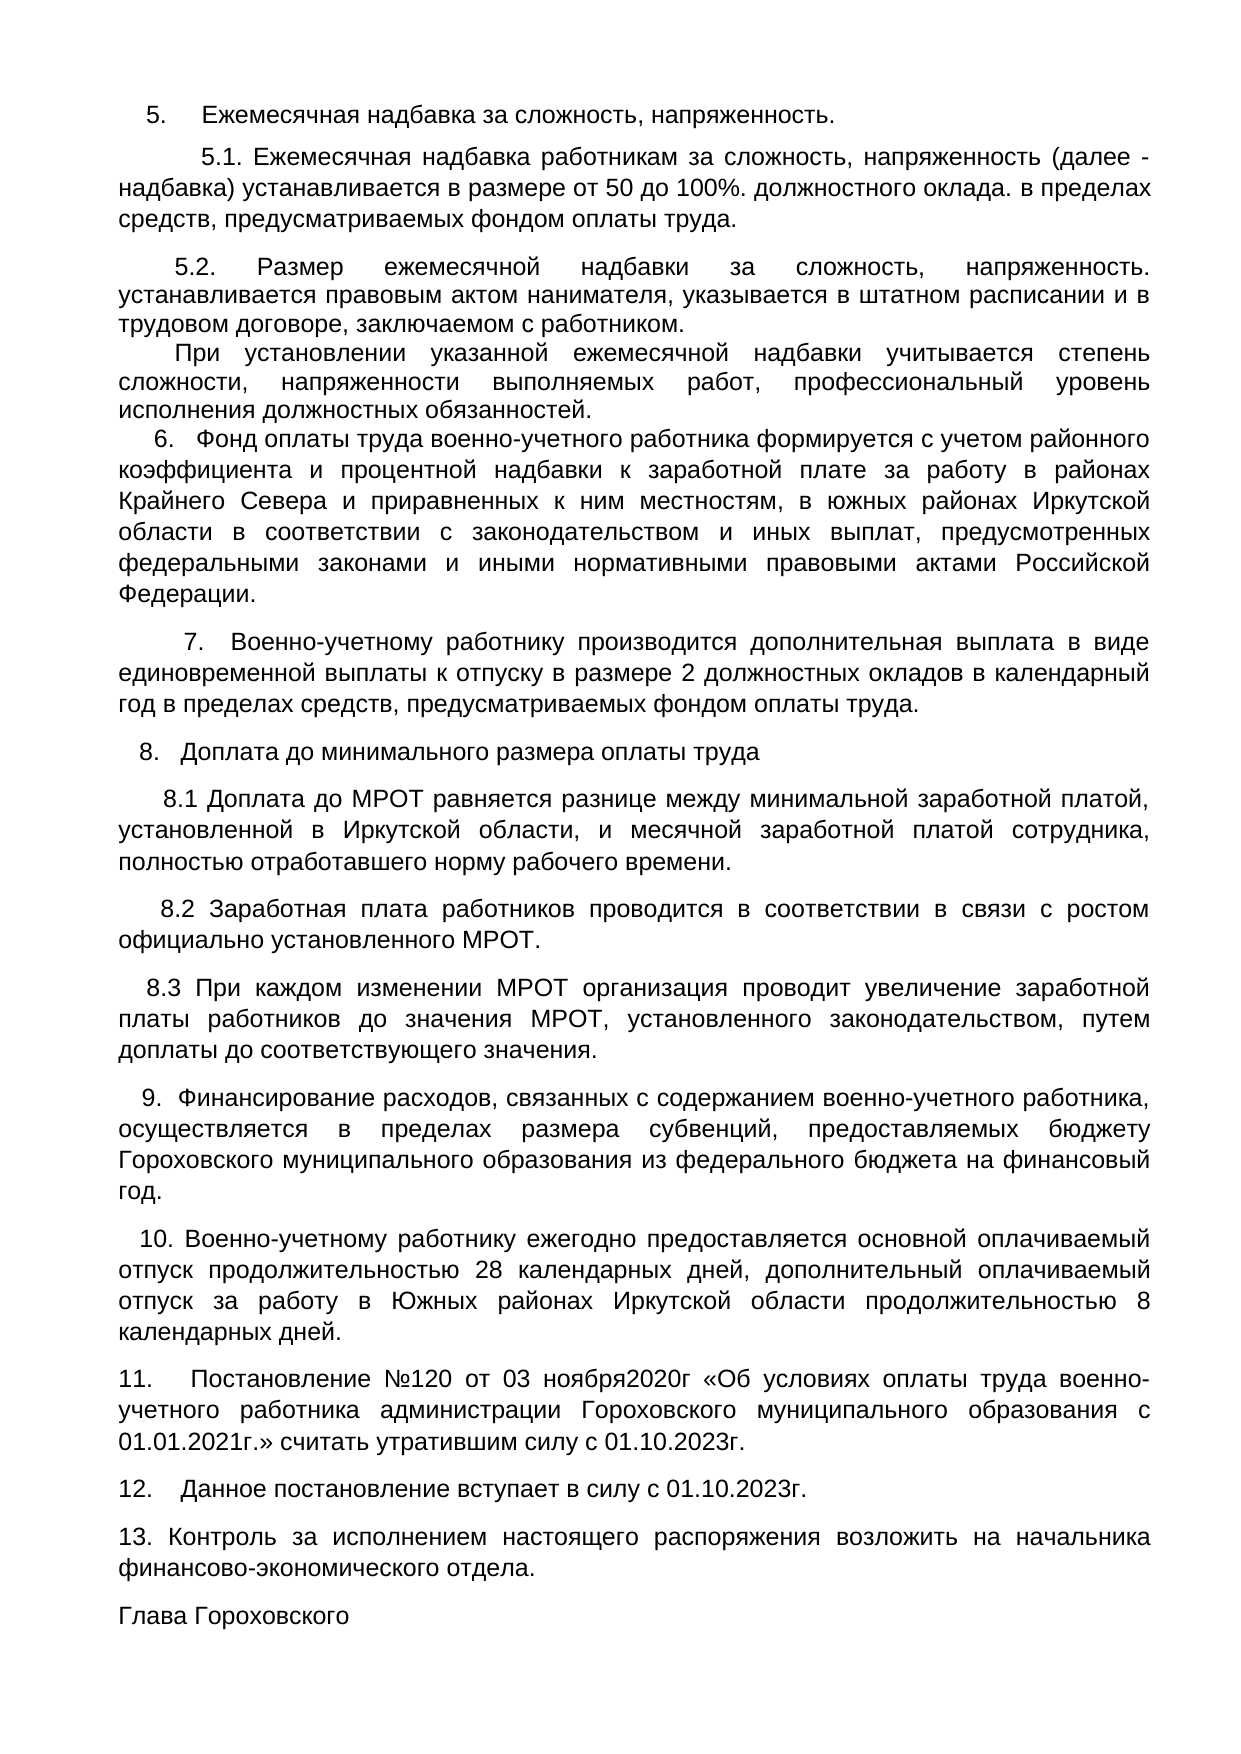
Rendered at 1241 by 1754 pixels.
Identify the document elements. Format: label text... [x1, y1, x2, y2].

text 8. Доплата до минимального размера оплаты труда [118, 737, 1152, 765]
text 8.2 Заработная плата работников проводится в соответствии в связи с ростом официально установленного МРОТ. [118, 894, 1152, 954]
text 5.2. Размер ежемесячной надбавки за сложность, напряженность. устанавливается правовым актом нанимателя, указывается в штатном расписании и в трудовом договоре, заключаемом с работником. [118, 251, 1152, 338]
text 5. Ежемесячная надбавка за сложность, напряженность. [118, 100, 1018, 129]
text 7. Военно-учетному работнику производится дополнительная выплата в виде единовременной выплаты к отпуску в размере 2 должностных окладов в календарный год в пределах средств, предусматриваемых фондом оплаты труда. [118, 627, 1152, 718]
text 5.1. Ежемесячная надбавка работникам за сложность, напряженность (далее - надбавка) устанавливается в размере от 50 до 100%. должностного оклада. в пределах средств, предусматриваемых фондом оплаты труда. [118, 142, 1152, 232]
text При установлении указанной ежемесячной надбавки учитывается степень сложности, напряженности выполняемых работ, профессиональный уровень исполнения должностных обязанностей. [118, 338, 1152, 424]
text 9. Финансирование расходов, связанных с содержанием военно-учетного работника, осуществляется в пределах размера субвенций, предоставляемых бюджету Гороховского муниципального образования из федерального бюджета на финансовый год. [118, 1083, 1152, 1204]
text 12. Данное постановление вступает в силу с 01.10.2023г. [118, 1474, 1152, 1503]
text 6. Фонд оплаты труда военно-учетного работника формируется с учетом районного коэффициента и процентной надбавки к заработной плате за работу в районах Крайнего Севера и приравненных к ним местностям, в южных районах Иркутской области в соответствии с законодательством и иных выплат, предусмотренных федеральными законами и иными нормативными правовыми актами Российской Федерации. [118, 424, 1152, 608]
text 11. Постановление №120 от 03 ноября2020г «Об условиях оплаты труда военно-учетного работника администрации Гороховского муниципального образования с 01.01.2021г.» считать утратившим силу с 01.10.2023г. [118, 1364, 1152, 1455]
text 13. Контроль за исполнением настоящего распоряжения возложить на начальника финансово-экономического отдела. [118, 1522, 1152, 1582]
text 8.3 При каждом изменении МРОТ организация проводит увеличение заработной платы работников до значения МРОТ, установленного законодательством, путем доплаты до соответствующего значения. [118, 973, 1152, 1064]
text Глава Гороховского [118, 1601, 1152, 1629]
text 8.1 Доплата до МРОТ равняется разнице между минимальной заработной платой, установленной в Иркутской области, и месячной заработной платой сотрудника, полностью отработавшего норму рабочего времени. [118, 784, 1152, 875]
text 10. Военно-учетному работнику ежегодно предоставляется основной оплачиваемый отпуск продолжительностью 28 календарных дней, дополнительный оплачиваемый отпуск за работу в Южных районах Иркутской области продолжительностью 8 календарных дней. [118, 1223, 1152, 1345]
